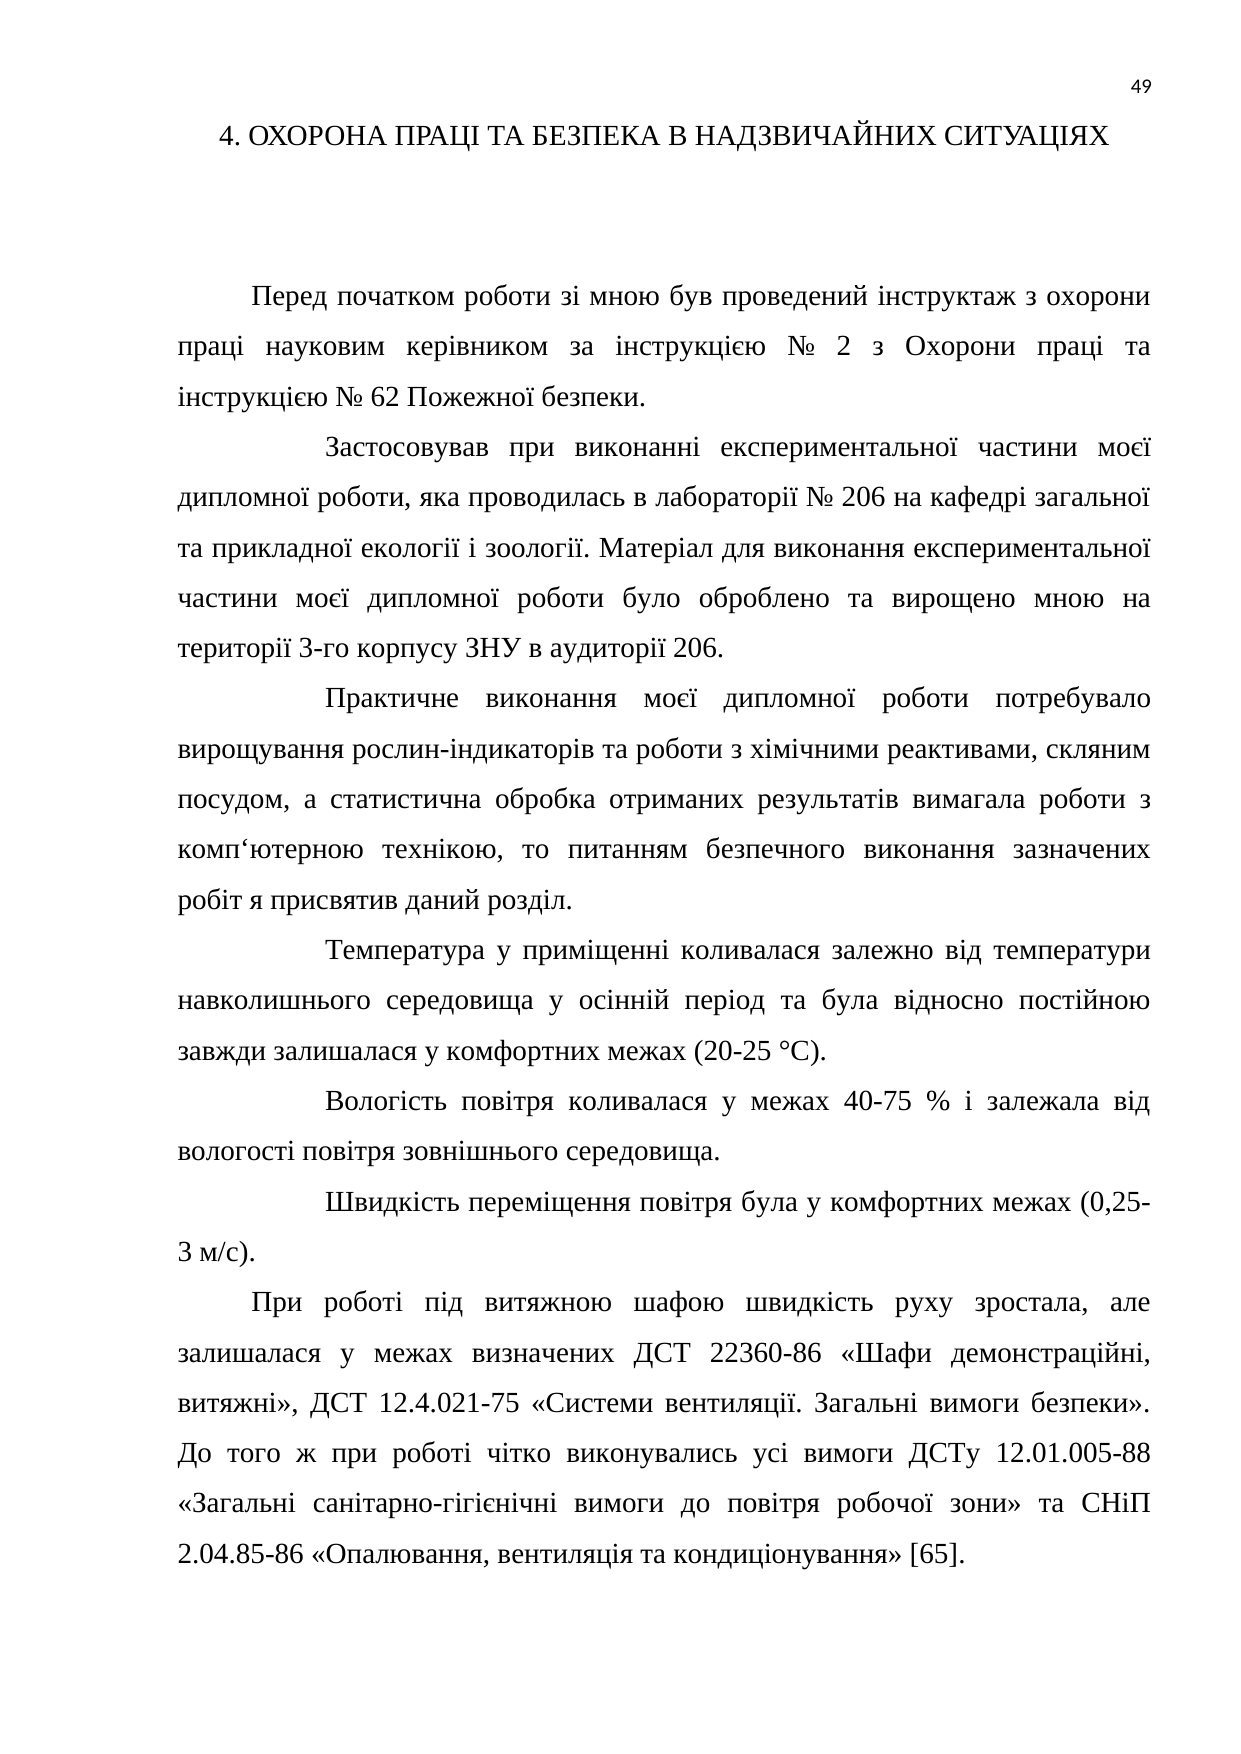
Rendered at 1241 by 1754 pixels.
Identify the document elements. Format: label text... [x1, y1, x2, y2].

text Застосовував при виконанні експериментальної частини моєї дипломної роботи, яка проводилась в лабораторії № 206 на кафедрі загальної та прикладної екології і зоології. Матеріал для виконання експериментальної частини моєї дипломної роботи було оброблено та вирощено мною на території 3-го корпусу ЗНУ в аудиторії 206. [177, 429, 1152, 664]
text Температура у приміщенні коливалася залежно від температури навколишнього середовища у осінній період та була відносно постійною завжди залишалася у комфортних межах (20-25 °С). [177, 932, 1152, 1066]
text При роботі під витяжною шафою швидкість руху зростала, але залишалася у межах визначених ДСТ 22360-86 «Шафи демонстраційні, витяжні», ДСТ 12.4.021-75 «Системи вентиляції. Загальні вимоги безпеки». До того ж при роботі чітко виконувались усі вимоги ДСТу 12.01.005-88 «Загальні санітарно-гігієнічні вимоги до повітря робочої зони» та СНіП 2.04.85-86 «Опалювання, вентиляція та кондиціонування» [65]. [177, 1284, 1152, 1569]
subtitle 4. ОХОРОНА ПРАЦІ ТА БЕЗПЕКА В НАДЗВИЧАЙНИХ СИТУАЦІЯХ [177, 118, 1152, 152]
text Практичне виконання моєї дипломної роботи потребувало вирощування рослин-індикаторів та роботи з хімічними реактивами, скляним посудом, а статистична обробка отриманих результатів вимагала роботи з комп‘ютерною технікою, то питанням безпечного виконання зазначених робіт я присвятив даний розділ. [177, 681, 1152, 915]
text Перед початком роботи зі мною був проведений інструктаж з охорони праці науковим керівником за інструкцією № 2 з Охорони праці та інструкцією № 62 Пожежної безпеки. [177, 278, 1152, 412]
text Швидкість переміщення повітря була у комфортних межах (0,25-3 м/с). [177, 1184, 1152, 1268]
text Вологість повітря коливалася у межах 40-75 % і залежала від вологості повітря зовнішнього середовища. [177, 1083, 1152, 1167]
